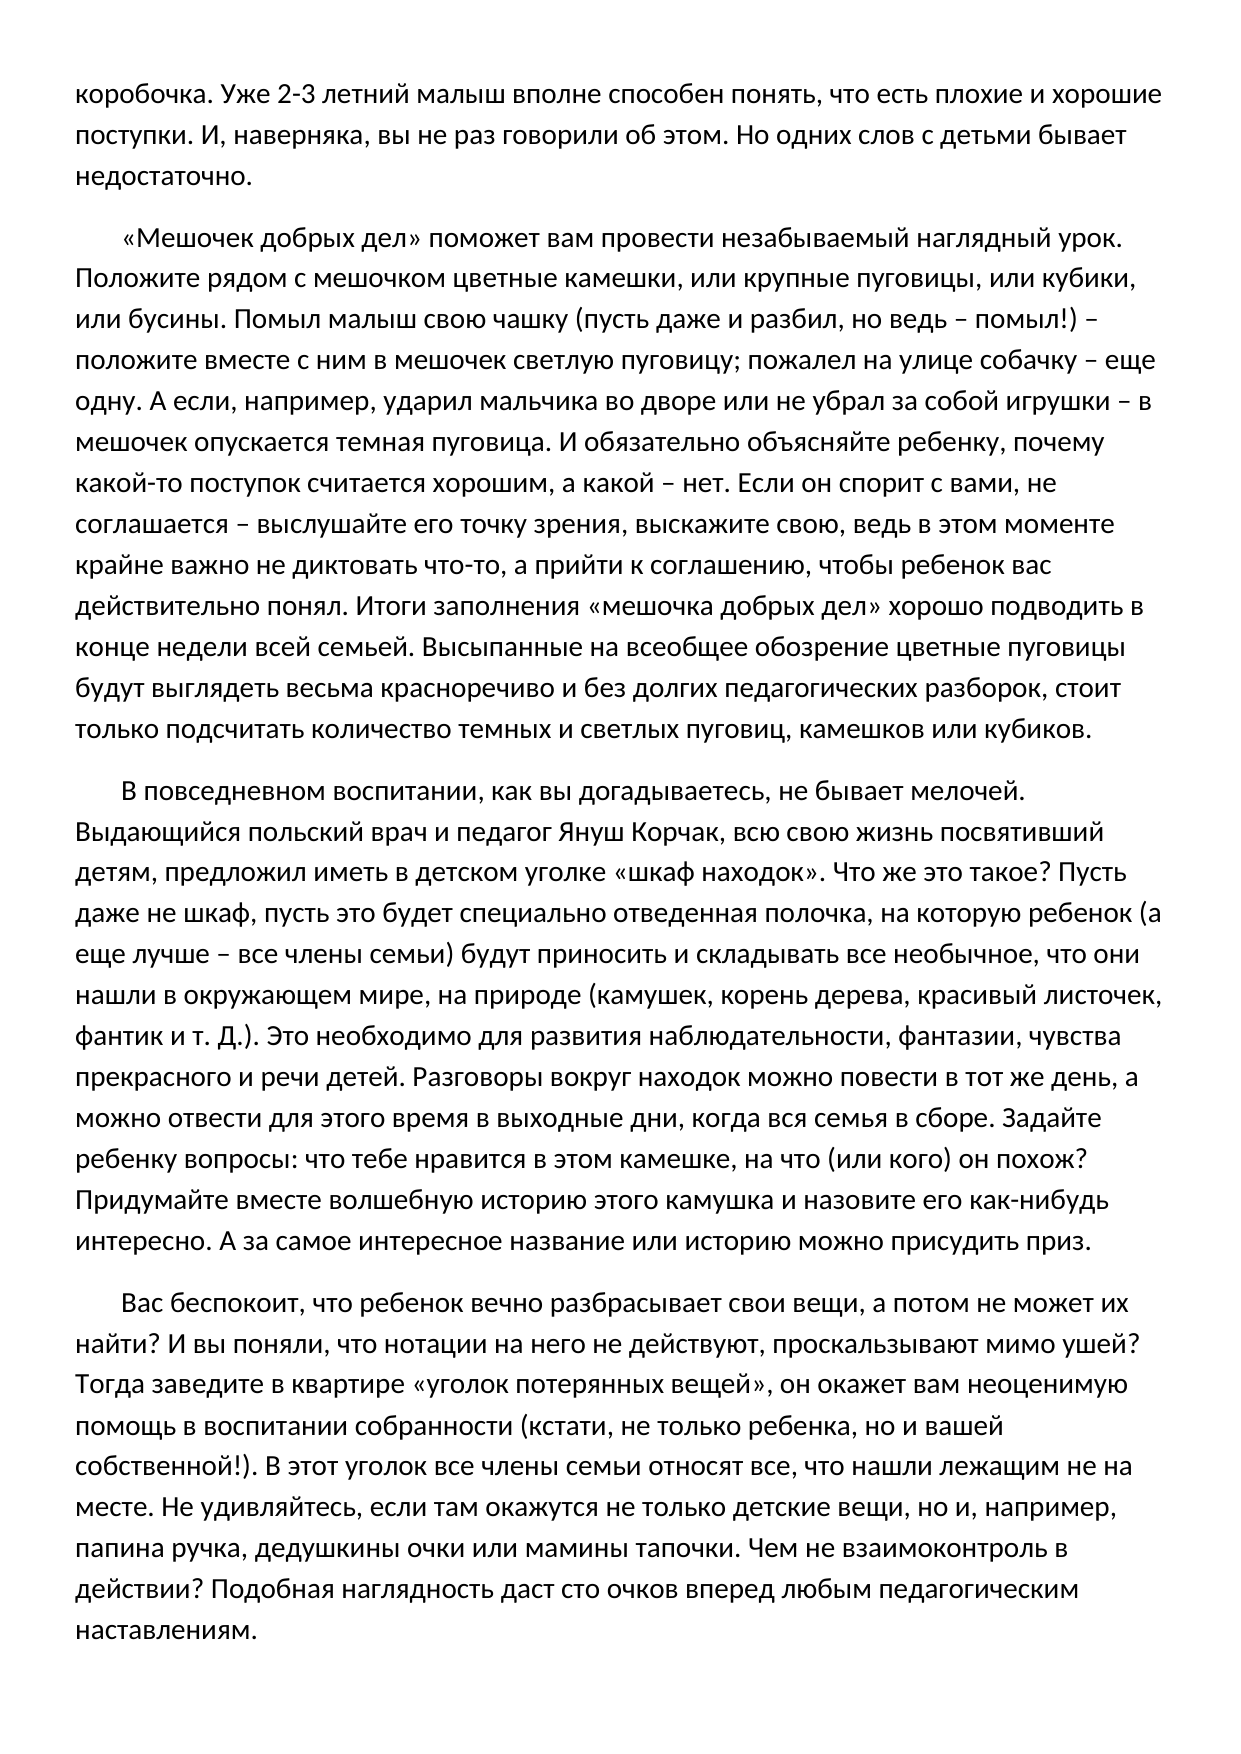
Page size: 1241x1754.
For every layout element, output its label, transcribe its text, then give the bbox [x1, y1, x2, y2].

text «Мешочек добрых дел» поможет вам провести незабываемый наглядный урок. Положите рядом с мешочком цветные камешки, или крупные пуговицы, или кубики, или бусины. Помыл малыш свою чашку (пусть даже и разбил, но ведь – помыл!) – положите вместе с ним в мешочек светлую пуговицу; пожалел на улице собачку – еще одну. А если, например, ударил мальчика во дворе или не убрал за собой игрушки – в мешочек опускается темная пуговица. И обязательно объясняйте ребенку, почему какой-то поступок считается хорошим, а какой – нет. Если он спорит с вами, не соглашается – выслушайте его точку зрения, выскажите свою, ведь в этом моменте крайне важно не диктовать что-то, а прийти к соглашению, чтобы ребенок вас действительно понял. Итоги заполнения «мешочка добрых дел» хорошо подводить в конце недели всей семьей. Высыпанные на всеобщее обозрение цветные пуговицы будут выглядеть весьма красноречиво и без долгих педагогических разборок, стоит только подсчитать количество темных и светлых пуговиц, камешков или кубиков. [75, 219, 1165, 746]
text В повседневном воспитании, как вы догадываетесь, не бывает мелочей. Выдающийся польский врач и педагог Януш Корчак, всю свою жизнь посвятивший детям, предложил иметь в детском уголке «шкаф находок». Что же это такое? Пусть даже не шкаф, пусть это будет специально отведенная полочка, на которую ребенок (а еще лучше – все члены семьи) будут приносить и складывать все необычное, что они нашли в окружающем мире, на природе (камушек, корень дерева, красивый листочек, фантик и т. Д.). Это необходимо для развития наблюдательности, фантазии, чувства прекрасного и речи детей. Разговоры вокруг находок можно повести в тот же день, а можно отвести для этого время в выходные дни, когда вся семья в сборе. Задайте ребенку вопросы: что тебе нравится в этом камешке, на что (или кого) он похож? Придумайте вместе волшебную историю этого камушка и назовите его как-нибудь интересно. А за самое интересное название или историю можно присудить приз. [75, 772, 1165, 1258]
text Вас беспокоит, что ребенок вечно разбрасывает свои вещи, а потом не может их найти? И вы поняли, что нотации на него не действуют, проскальзывают мимо ушей? Тогда заведите в квартире «уголок потерянных вещей», он окажет вам неоценимую помощь в воспитании собранности (кстати, не только ребенка, но и вашей собственной!). В этот уголок все члены семьи относят все, что нашли лежащим не на месте. Не удивляйтесь, если там окажутся не только детские вещи, но и, например, папина ручка, дедушкины очки или мамины тапочки. Чем не взаимоконтроль в действии? Подобная наглядность даст сто очков вперед любым педагогическим наставлениям. [75, 1284, 1165, 1647]
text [75, 75, 1165, 192]
